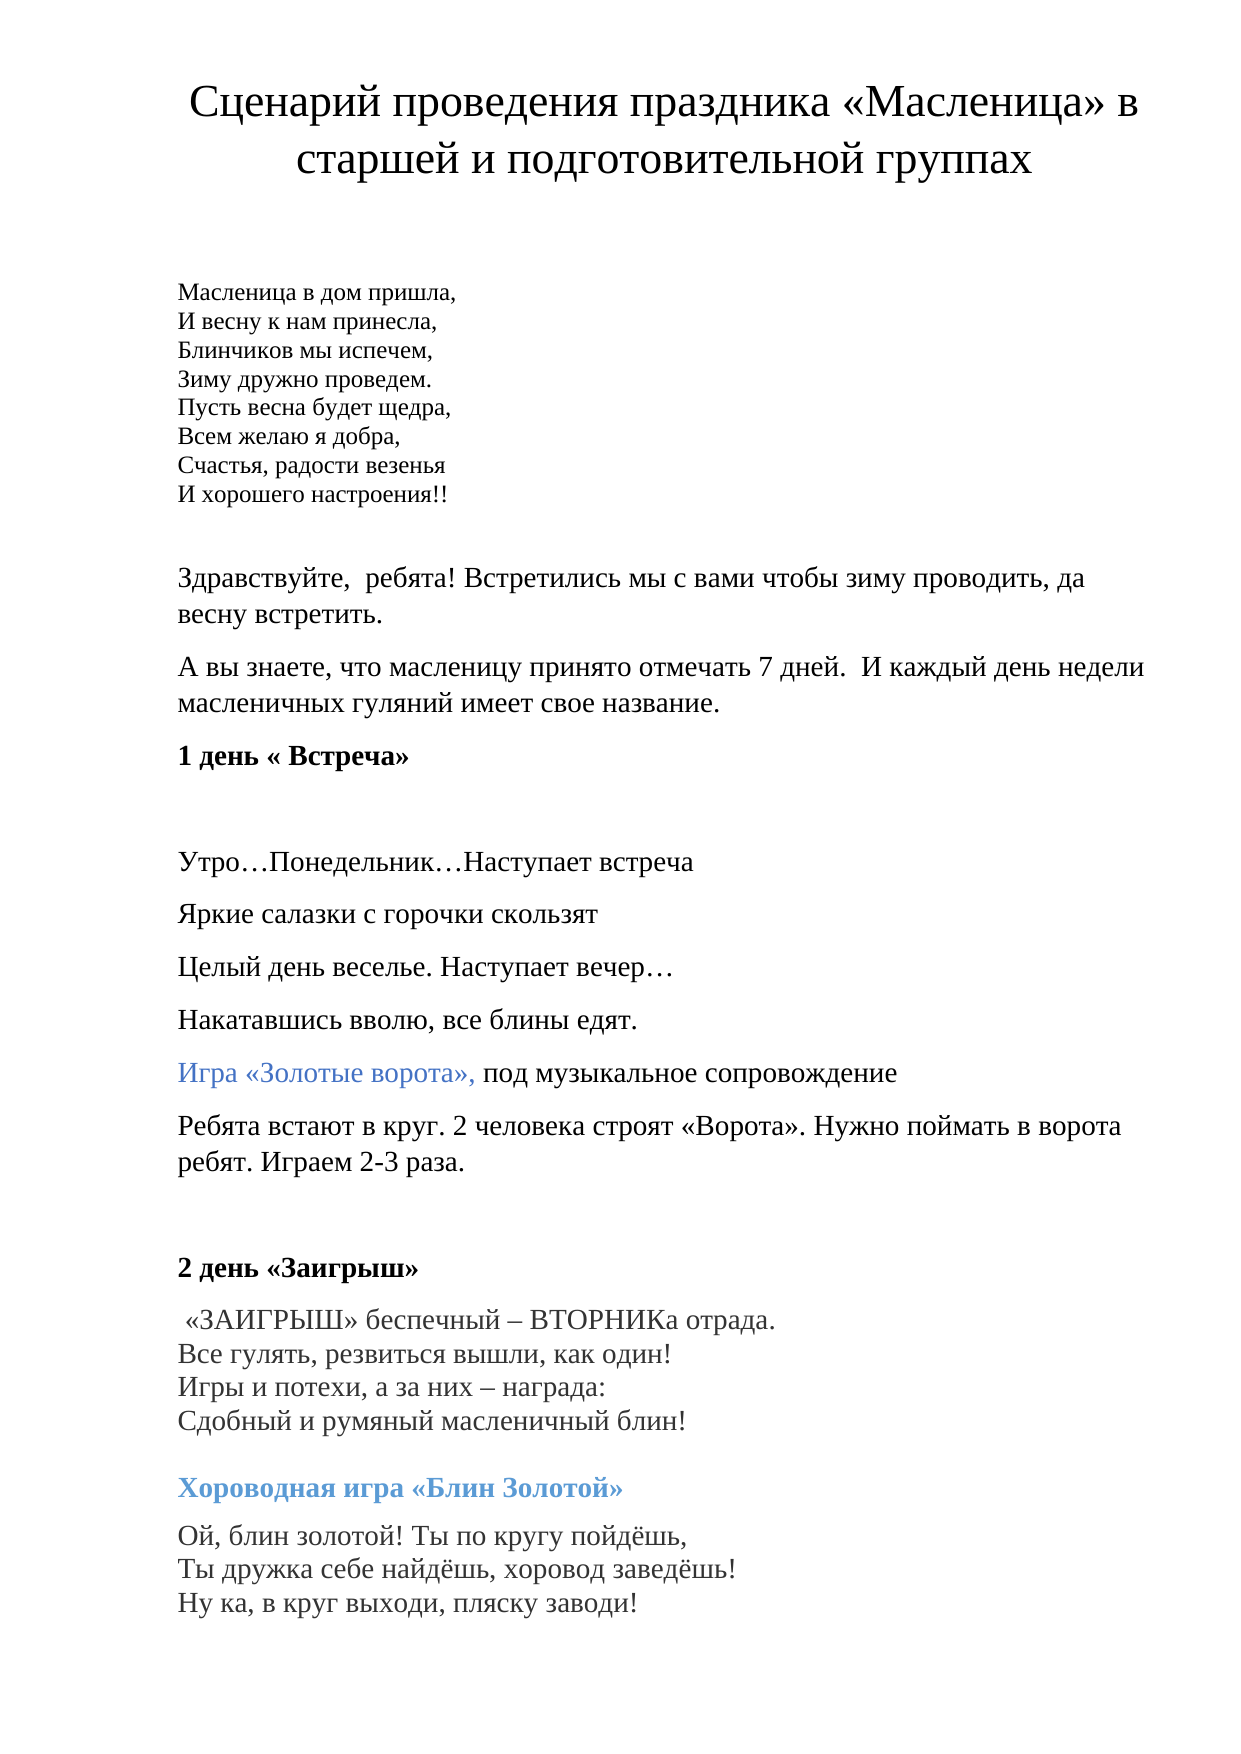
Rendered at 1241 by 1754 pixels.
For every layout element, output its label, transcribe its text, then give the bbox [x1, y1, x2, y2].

text Накатавшись вволю, все блины едят. [177, 1002, 1152, 1036]
text Сценарий проведения праздника «Масленица» в старшей и подготовительной группах [177, 73, 1152, 183]
text Всем желаю я добра, [177, 421, 1152, 450]
text Масленица в дом пришла, [177, 277, 1152, 306]
text А вы знаете, что масленицу принято отмечать 7 дней. И каждый день недели масленичных гуляний имеет свое название. [177, 649, 1152, 719]
text Ребята встают в круг. 2 человека строят «Ворота». Нужно поймать в ворота ребят. Играем 2-3 раза. [177, 1108, 1152, 1178]
text И весну к нам принесла, [177, 306, 1152, 335]
text Игра «Золотые ворота», под музыкальное сопровождение [177, 1055, 1152, 1089]
text Утро…Понедельник…Наступает встреча [177, 844, 1152, 877]
text Блинчиков мы испечем, [177, 335, 1152, 364]
text И хорошего настроения!! [177, 479, 1152, 507]
text Здравствуйте, ребята! Встретились мы с вами чтобы зиму проводить, да весну встретить. [177, 560, 1152, 630]
text Яркие салазки с горочки скользят [177, 897, 1152, 930]
text Целый день веселье. Наступает вечер… [177, 949, 1152, 983]
text Зиму дружно проведем. [177, 364, 1152, 392]
text Пусть весна будет щедра, [177, 392, 1152, 421]
text Ой, блин золотой! Ты по кругу пойдёшь, Ты дружка себе найдёшь, хоровод заведёшь! Ну ка, в круг выходи, пляску заводи! [177, 1518, 1152, 1618]
text «ЗАИГРЫШ» беспечный – ВТОРНИКа отрада. Все гулять, резвиться вышли, как один! Игры и потехи, а за них – награда: Сдобный и румяный масленичный блин! [177, 1302, 1152, 1437]
text 1 день « Встреча» [177, 738, 1152, 772]
text Хороводная игра «Блин Золотой» [177, 1470, 1152, 1504]
text Счастья, радости везенья [177, 450, 1152, 479]
text 2 день «Заигрыш» [177, 1250, 1152, 1283]
